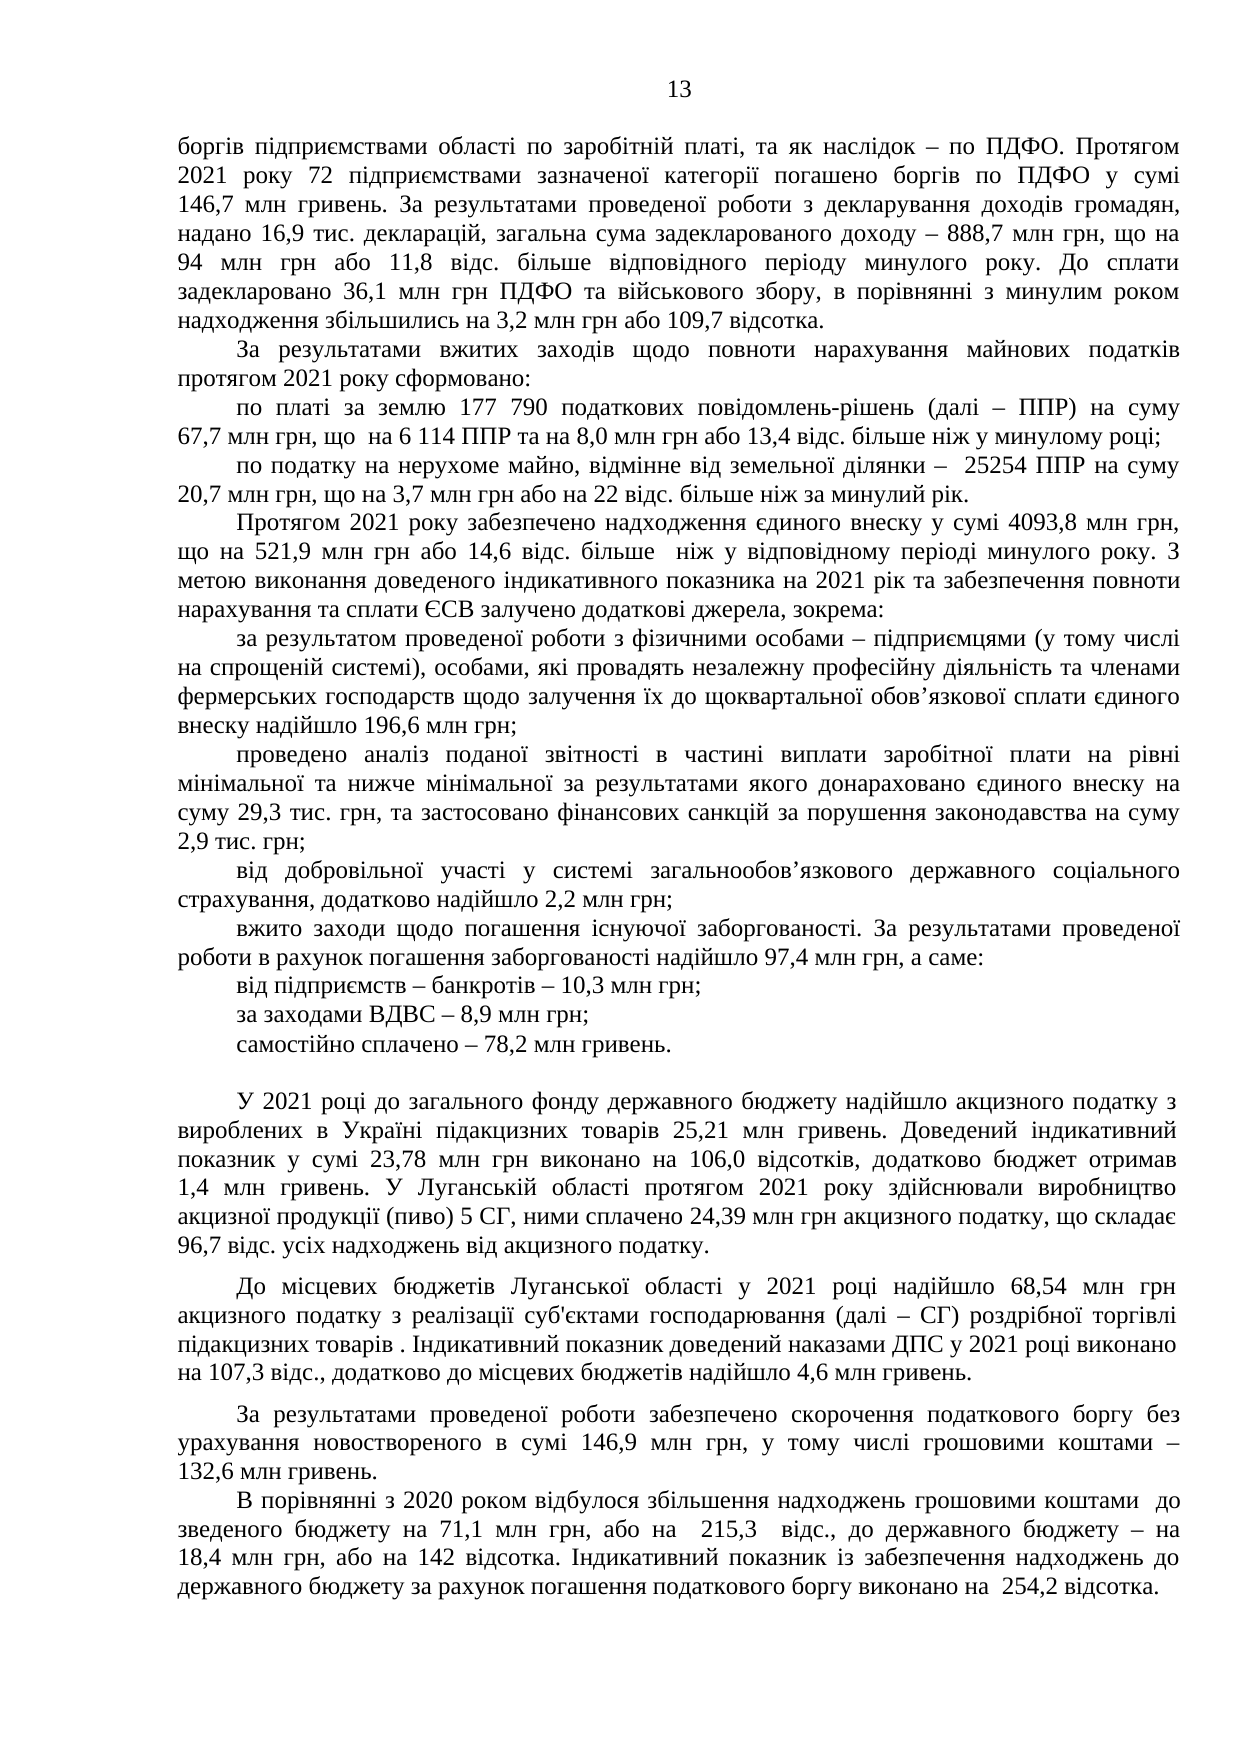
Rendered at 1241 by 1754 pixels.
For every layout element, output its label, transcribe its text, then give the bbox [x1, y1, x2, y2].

text проведено аналіз поданої звітності в частині виплати заробітної плати на рівні мінімальної та нижче мінімальної за результатами якого донараховано єдиного внеску на суму 29,3 тис. грн, та застосовано фінансових санкцій за порушення законодавства на суму 2,9 тис. грн; [177, 739, 1181, 855]
text від добровільної участі у системі загальнообов’язкового державного соціального страхування, додатково надійшло 2,2 млн грн; [177, 855, 1181, 913]
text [177, 131, 1181, 334]
text самостійно сплачено – 78,2 млн гривень. [177, 1029, 1181, 1057]
text по податку на нерухоме майно, відмінне від земельної ділянки – 25254 ППР на суму 20,7 млн грн, що на 3,7 млн грн або на 22 відс. більше ніж за минулий рік. [177, 450, 1181, 507]
text за результатом проведеної роботи з фізичними особами – підприємцями (у тому числі на спрощеній системі), особами, які провадять незалежну професійну діяльність та членами фермерських господарств щодо залучення їх до щоквартальної обов’язкової сплати єдиного внеску надійшло 196,6 млн грн; [177, 623, 1181, 739]
text по платі за землю 177 790 податкових повідомлень-рішень (далі – ППР) на суму 67,7 млн грн, що на 6 114 ППР та на 8,0 млн грн або 13,4 відс. більше ніж у минулому році; [177, 392, 1181, 450]
text за заходами ВДВС – 8,9 млн грн; [177, 1000, 1181, 1029]
text Протягом 2021 року забезпечено надходження єдиного внеску у сумі 4093,8 млн грн, що на 521,9 млн грн або 14,6 відс. більше ніж у відповідному періоді минулого року. З метою виконання доведеного індикативного показника на 2021 рік та забезпечення повноти нарахування та сплати ЄСВ залучено додаткові джерела, зокрема: [177, 507, 1181, 623]
text До місцевих бюджетів Луганської області у 2021 році надійшло 68,54 млн грн акцизного податку з реалізації суб'єктами господарювання (далі – СГ) роздрібної торгівлі підакцизних товарів . Індикативний показник доведений наказами ДПС у 2021 році виконано на 107,3 відс., додатково до місцевих бюджетів надійшло 4,6 млн гривень. [177, 1271, 1178, 1386]
text вжито заходи щодо погашення існуючої заборгованості. За результатами проведеної роботи в рахунок погашення заборгованості надійшло 97,4 млн грн, а саме: [177, 913, 1181, 971]
text За результатами проведеної роботи забезпечено скорочення податкового боргу без урахування новоствореного в сумі 146,9 млн грн, у тому числі грошовими коштами – 132,6 млн гривень. [177, 1399, 1181, 1485]
text від підприємств – банкротів – 10,3 млн грн; [177, 971, 1181, 1000]
text У 2021 році до загального фонду державного бюджету надійшло акцизного податку з вироблених в Україні підакцизних товарів 25,21 млн гривень. Доведений індикативний показник у сумі 23,78 млн грн виконано на 106,0 відсотків, додатково бюджет отримав 1,4 млн гривень. У Луганській області протягом 2021 року здійснювали виробництво акцизної продукції (пиво) 5 СГ, ними сплачено 24,39 млн грн акцизного податку, що складає 96,7 відс. усіх надходжень від акцизного податку. [177, 1086, 1178, 1259]
text За результатами вжитих заходів щодо повноти нарахування майнових податків протягом 2021 року сформовано: [177, 334, 1181, 392]
text В порівнянні з 2020 роком відбулося збільшення надходжень грошовими коштами до зведеного бюджету на 71,1 млн грн, або на 215,3 відс., до державного бюджету – на 18,4 млн грн, або на 142 відсотка. Індикативний показник із забезпечення надходжень до державного бюджету за рахунок погашення податкового боргу виконано на 254,2 відсотка. [177, 1485, 1181, 1600]
